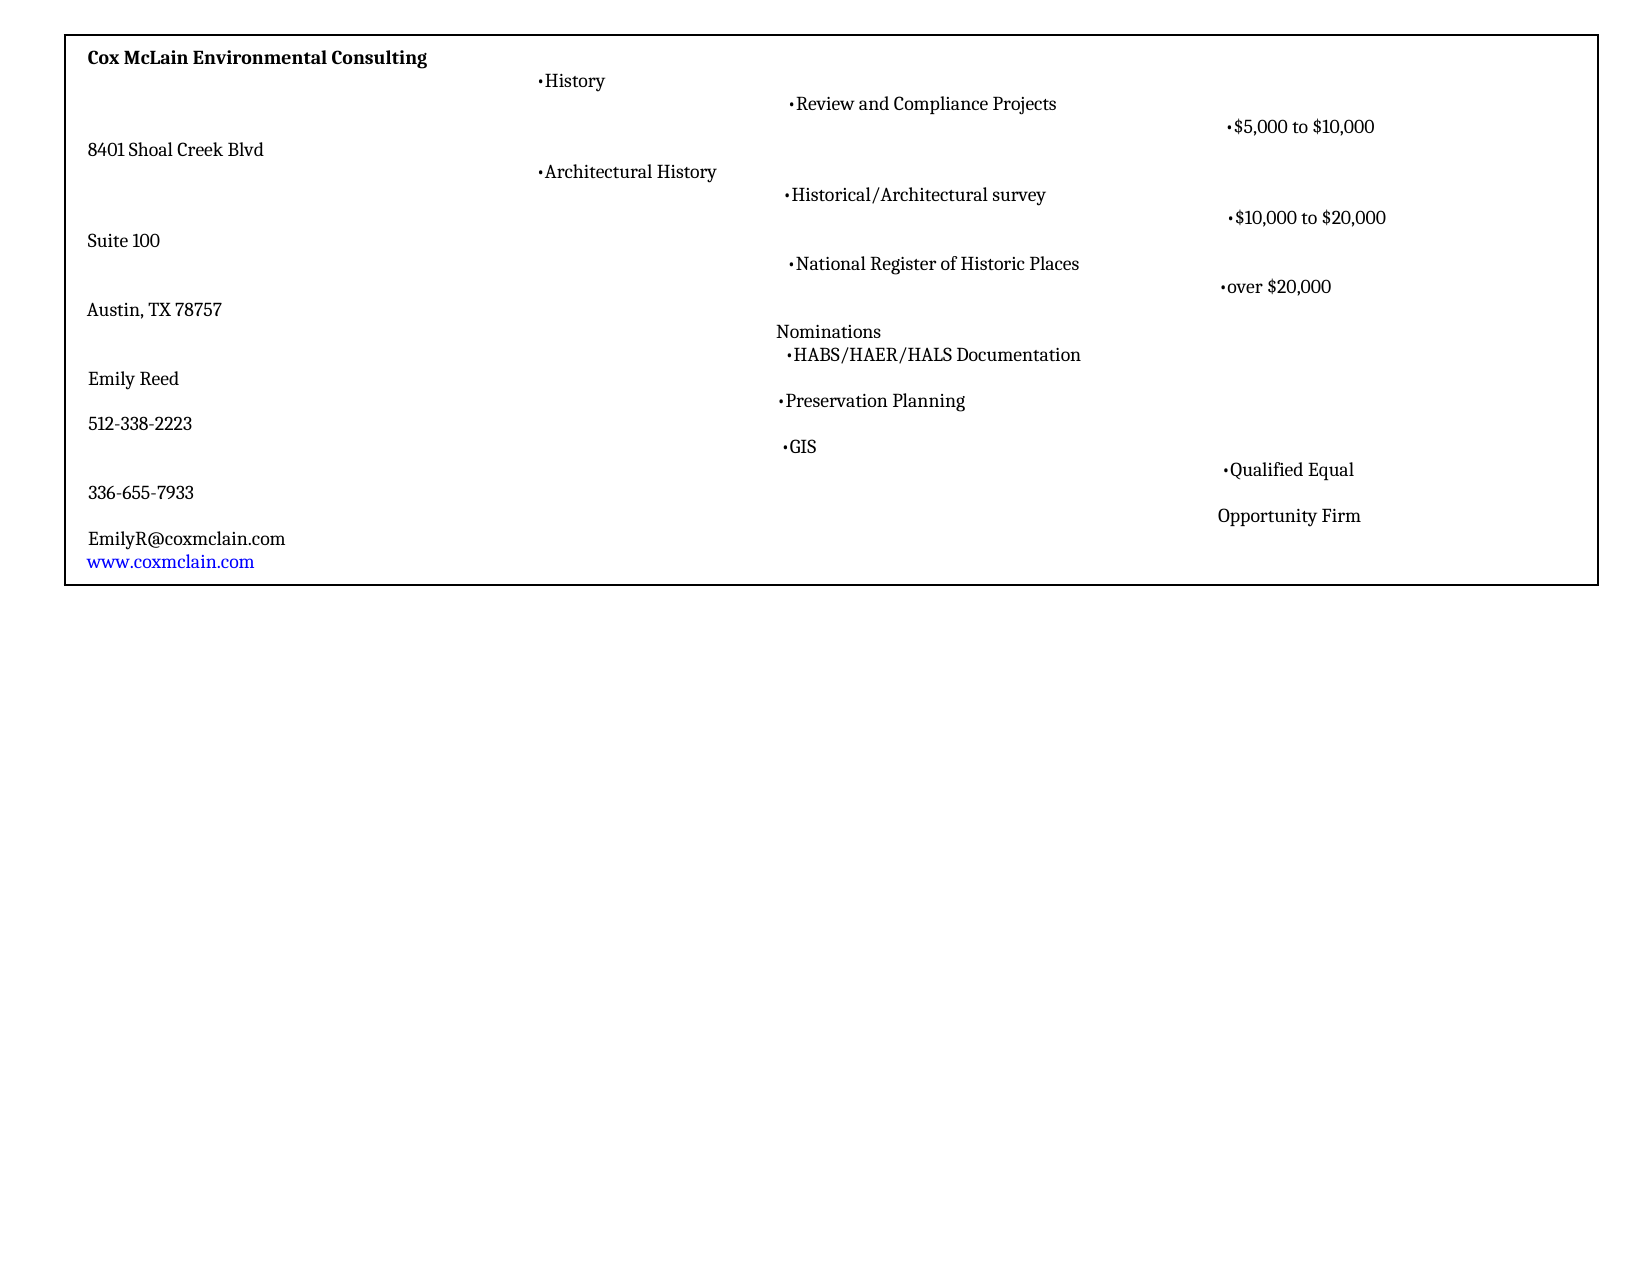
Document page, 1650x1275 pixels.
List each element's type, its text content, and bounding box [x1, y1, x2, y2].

table_cell Cox McLain Environmental Consulting •History •Review and Compliance Projects •$5,000 to $10,000 8401 Shoal Creek Blvd •Architectural History •Historical/Architectural survey •$10,000 to $20,000 Suite 100 •National Register of Historic Places •over $20,000 Austin, TX 78757 Nominations •HABS/HAER/HALS Documentation Emily Reed •Preservation Planning 512-338-2223 •GIS •Qualified Equal 336-655-7933 Opportunity Firm EmilyR@coxmclain.com www.coxmclain.com [66, 36, 1597, 583]
